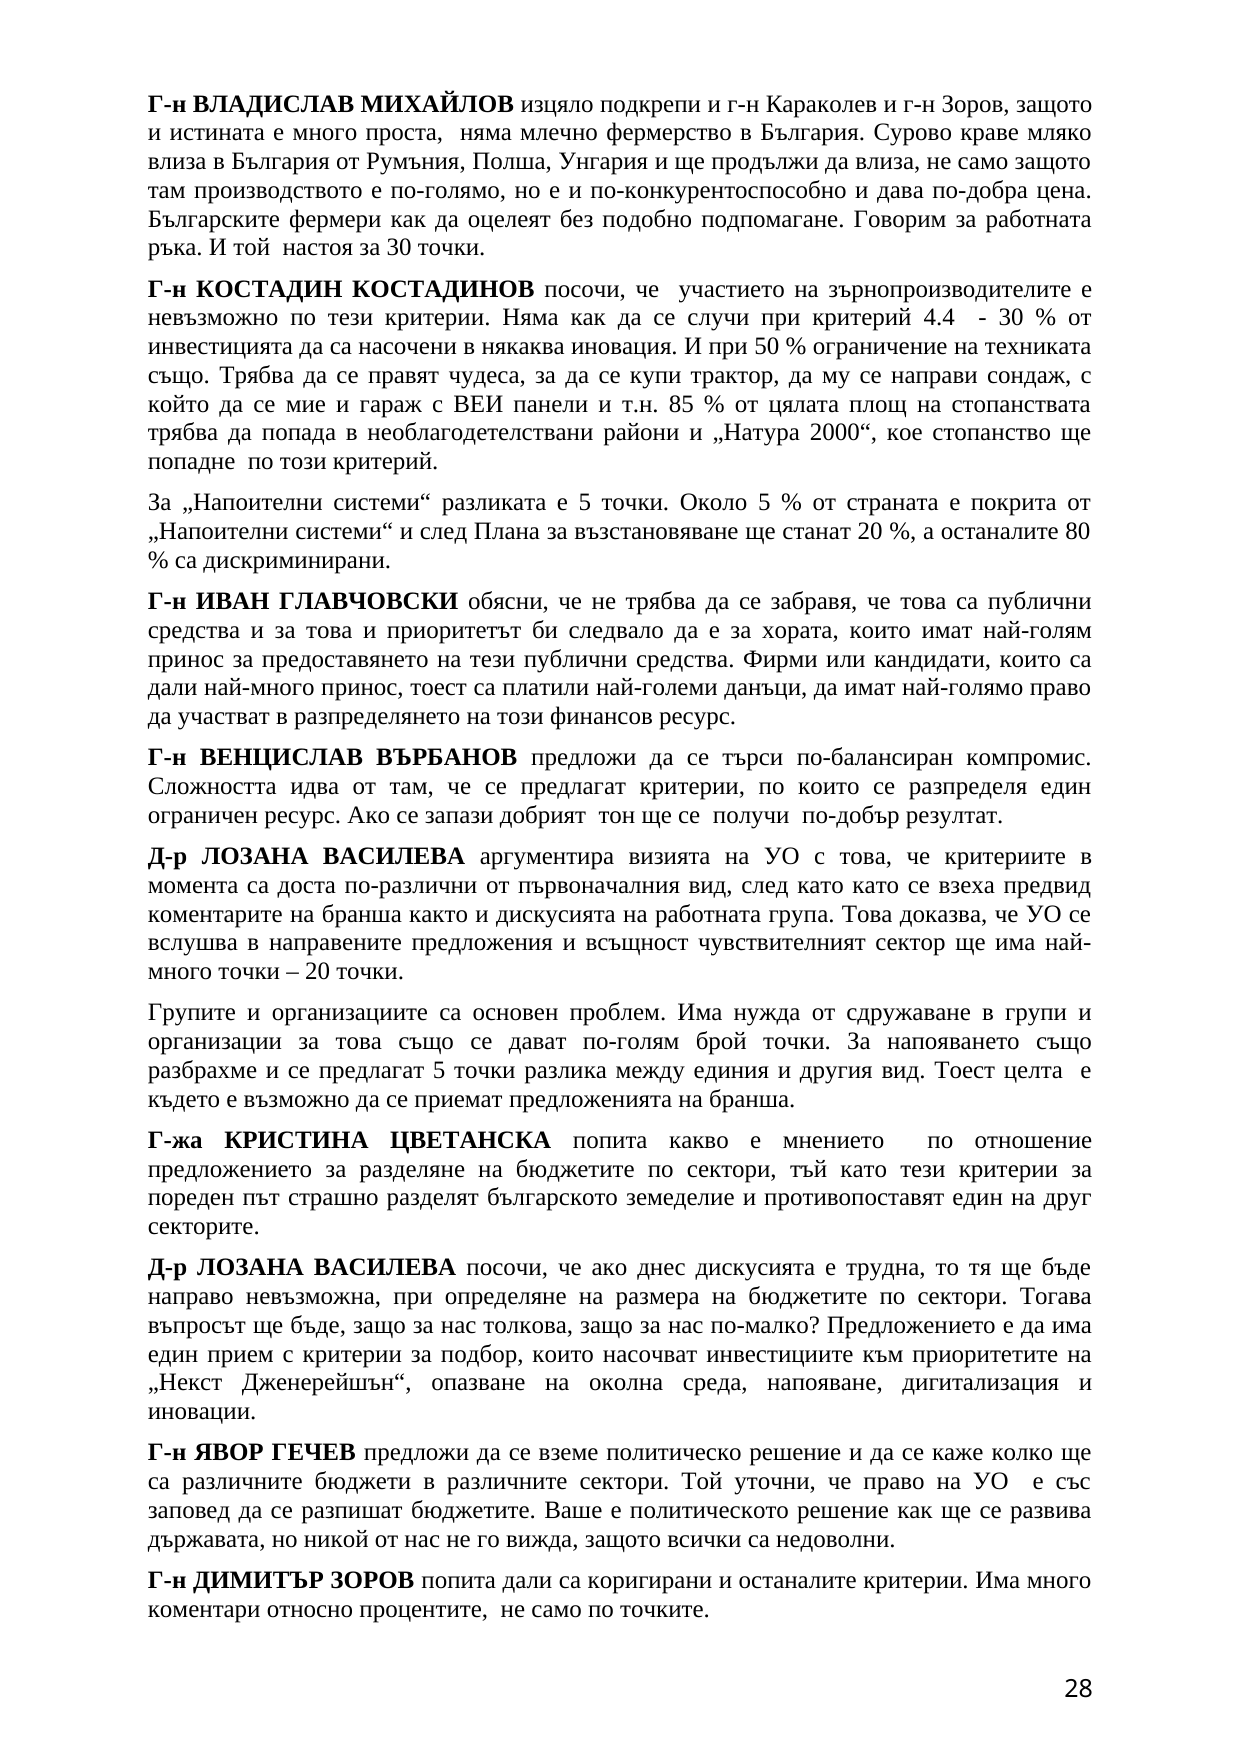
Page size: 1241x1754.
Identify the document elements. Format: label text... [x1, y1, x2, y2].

text За „Напоителни системи“ разликата е 5 точки. Около 5 % от страната е покрита от „Напоителни системи“ и след Плана за възстановяване ще станат 20 %, а останалите 80 % са дискриминирани. [148, 487, 1093, 574]
text Г-н ДИМИТЪР ЗОРОВ попита дали са коригирани и останалите критерии. Има много коментари относно процентите, не само по точките. [148, 1565, 1093, 1622]
text Г-н ИВАН ГЛАВЧОВСКИ обясни, че не трябва да се забравя, че това са публични средства и за това и приоритетът би следвало да е за хората, които имат най-голям принос за предоставянето на тези публични средства. Фирми или кандидати, които са дали най-много принос, тоест са платили най-големи данъци, да имат най-голямо право да участват в разпределянето на този финансов ресурс. [148, 586, 1093, 730]
text Г-жа КРИСТИНА ЦВЕТАНСКА попита какво е мнението по отношение предложението за разделяне на бюджетите по сектори, тъй като тези критерии за пореден път страшно разделят българското земеделие и противопоставят един на друг секторите. [148, 1125, 1093, 1240]
text Групите и организациите са основен проблем. Има нужда от сдружаване в групи и организации за това също се дават по-голям брой точки. За напояването също разбрахме и се предлагат 5 точки разлика между единия и другия вид. Тоест целта е където е възможно да се приемат предложенията на бранша. [148, 997, 1093, 1112]
text Г-н КОСТАДИН КОСТАДИНОВ посочи, че участието на зърнопроизводителите е невъзможно по тези критерии. Няма как да се случи при критерий 4.4 - 30 % от инвестицията да са насочени в някаква иновация. И при 50 % ограничение на техниката също. Трябва да се правят чудеса, за да се купи трактор, да му се направи сондаж, с който да се мие и гараж с ВЕИ панели и т.н. 85 % от цялата площ на стопанствата трябва да попада в необлагодетелствани райони и „Натура 2000“, кое стопанство ще попадне по този критерий. [148, 274, 1093, 475]
text Г-н ВЛАДИСЛАВ МИХАЙЛОВ изцяло подкрепи и г-н Караколев и г-н Зоров, защото и истината е много проста, няма млечно фермерство в България. Сурово краве мляко влиза в България от Румъния, Полша, Унгария и ще продължи да влиза, не само защото там производството е по-голямо, но е и по-конкурентоспособно и дава по-добра цена. Българските фермери как да оцелеят без подобно подпомагане. Говорим за работната ръка. И той настоя за 30 точки. [148, 89, 1093, 261]
text Г-н ЯВОР ГЕЧЕВ предложи да се вземе политическо решение и да се каже колко ще са различните бюджети в различните сектори. Той уточни, че право на УО е със заповед да се разпишат бюджетите. Ваше е политическото решение как ще се развива държавата, но никой от нас не го вижда, защото всички са недоволни. [148, 1437, 1093, 1552]
text Д-р ЛОЗАНА ВАСИЛЕВА аргументира визията на УО с това, че критериите в момента са доста по-различни от първоначалния вид, след като като се взеха предвид коментарите на бранша както и дискусията на работната група. Това доказва, че УО се вслушва в направените предложения и всъщност чувствителният сектор ще има най-много точки – 20 точки. [148, 841, 1093, 985]
text Д-р ЛОЗАНА ВАСИЛЕВА посочи, че ако днес дискусията е трудна, то тя ще бъде направо невъзможна, при определяне на размера на бюджетите по сектори. Тогава въпросът ще бъде, защо за нас толкова, защо за нас по-малко? Предложението е да има един прием с критерии за подбор, които насочват инвестициите към приоритетите на „Некст Дженерейшън“, опазване на околна среда, напояване, дигитализация и иновации. [148, 1252, 1093, 1425]
text Г-н ВЕНЦИСЛАВ ВЪРБАНОВ предложи да се търси по-балансиран компромис. Сложността идва от там, че се предлагат критерии, по които се разпределя един ограничен ресурс. Ако се запази добрият тон ще се получи по-добър резултат. [148, 742, 1093, 829]
